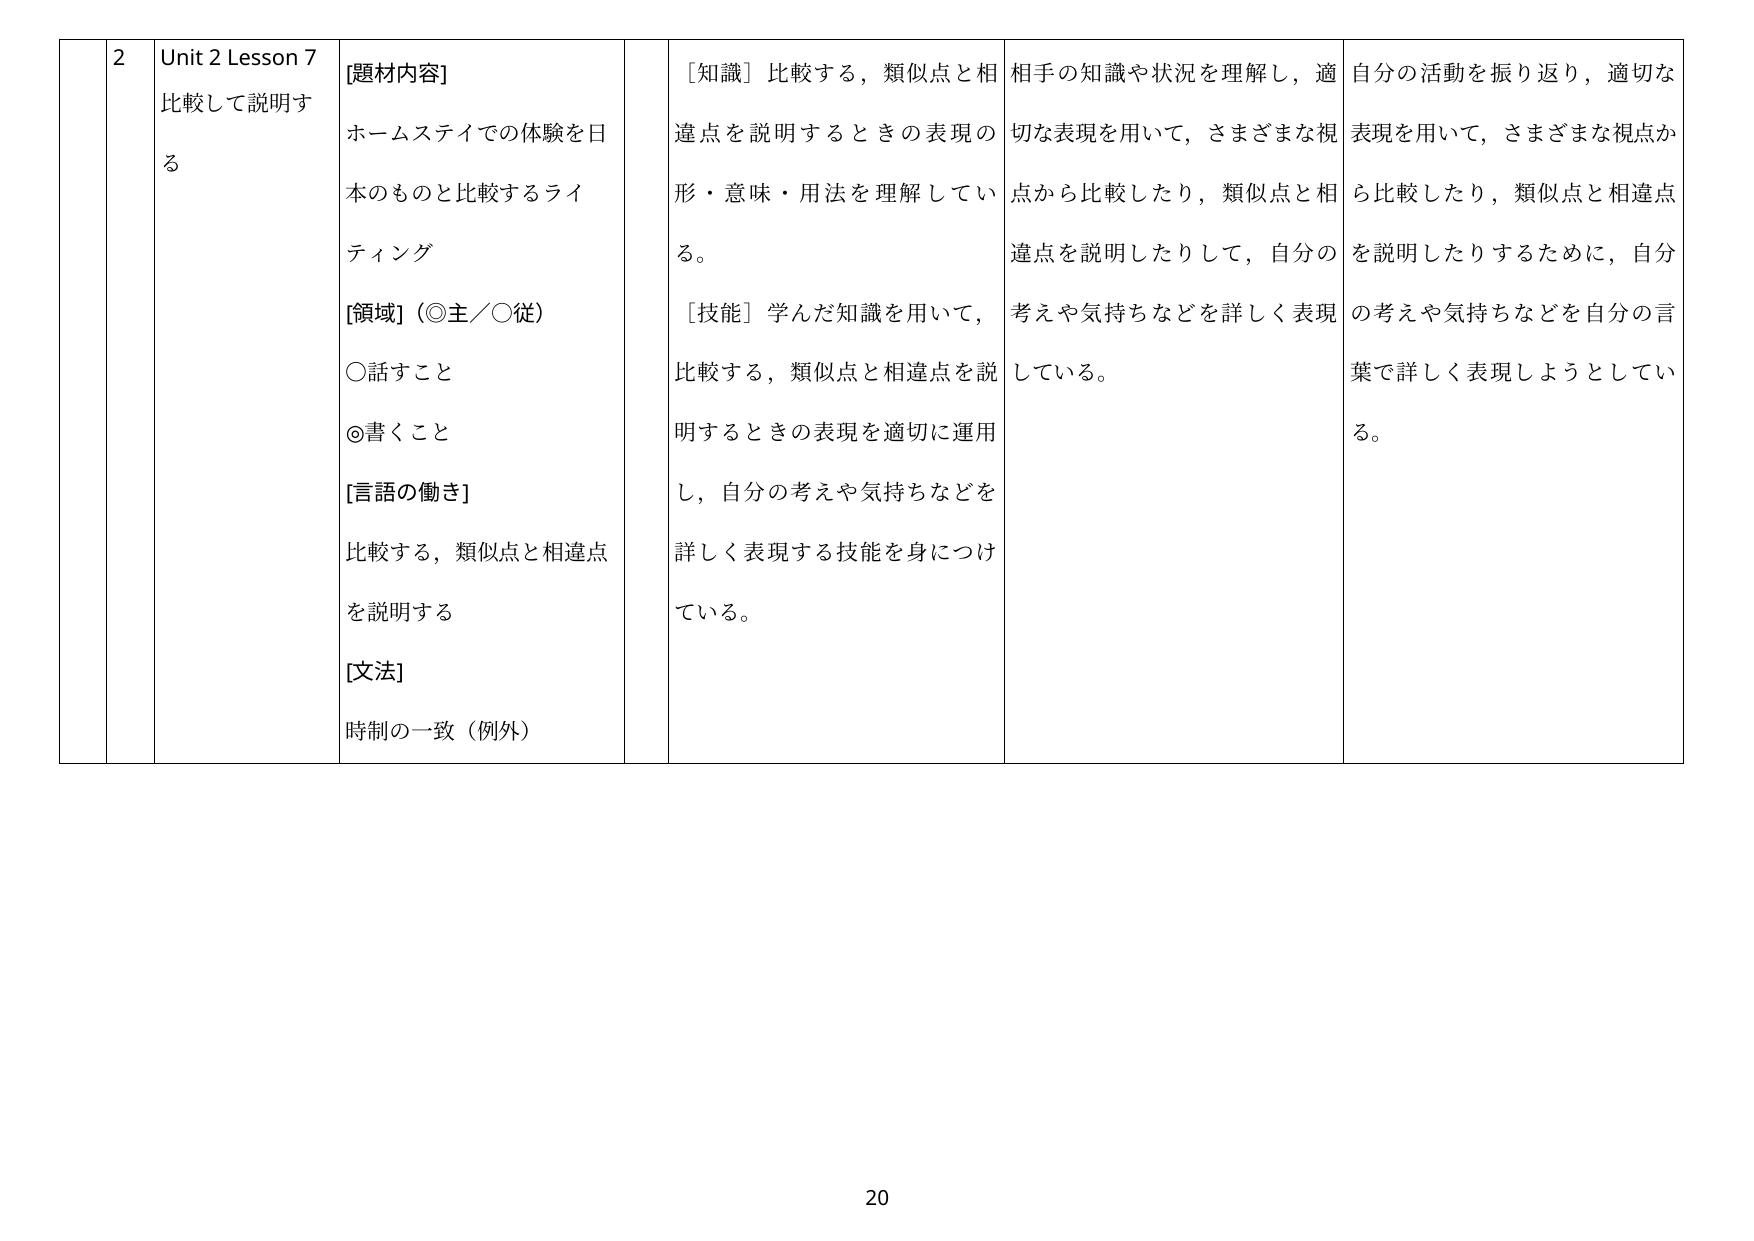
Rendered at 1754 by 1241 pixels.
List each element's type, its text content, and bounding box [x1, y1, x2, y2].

table_cell 相手の知識や状況を理解し，適切な表現を用いて，さまざまな視点から比較したり，類似点と相違点を説明したりして，自分の考えや気持ちなどを詳しく表現している。 [1005, 40, 1343, 763]
table_cell ［知識］比較する，類似点と相違点を説明するときの表現の形・意味・用法を理解している。 ［技能］学んだ知識を用いて，比較する，類似点と相違点を説明するときの表現を適切に運用し，自分の考えや気持ちなどを詳しく表現する技能を身につけている。 [669, 40, 1004, 763]
table_cell Unit 2 Lesson 7 比較して説明する [155, 40, 339, 763]
table_cell 2 [107, 40, 154, 763]
table_cell 自分の活動を振り返り，適切な表現を用いて，さまざまな視点から比較したり，類似点と相違点を説明したりするために，自分の考えや気持ちなどを自分の言葉で詳しく表現しようとしている。 [1344, 40, 1683, 763]
table_cell [題材内容] ホームステイでの体験を日本のものと比較するライティング [領域]（◎主／○従） 〇話すこと ◎書くこと [言語の働き] 比較する，類似点と相違点を説明する [文法] 時制の一致（例外） [340, 40, 624, 763]
